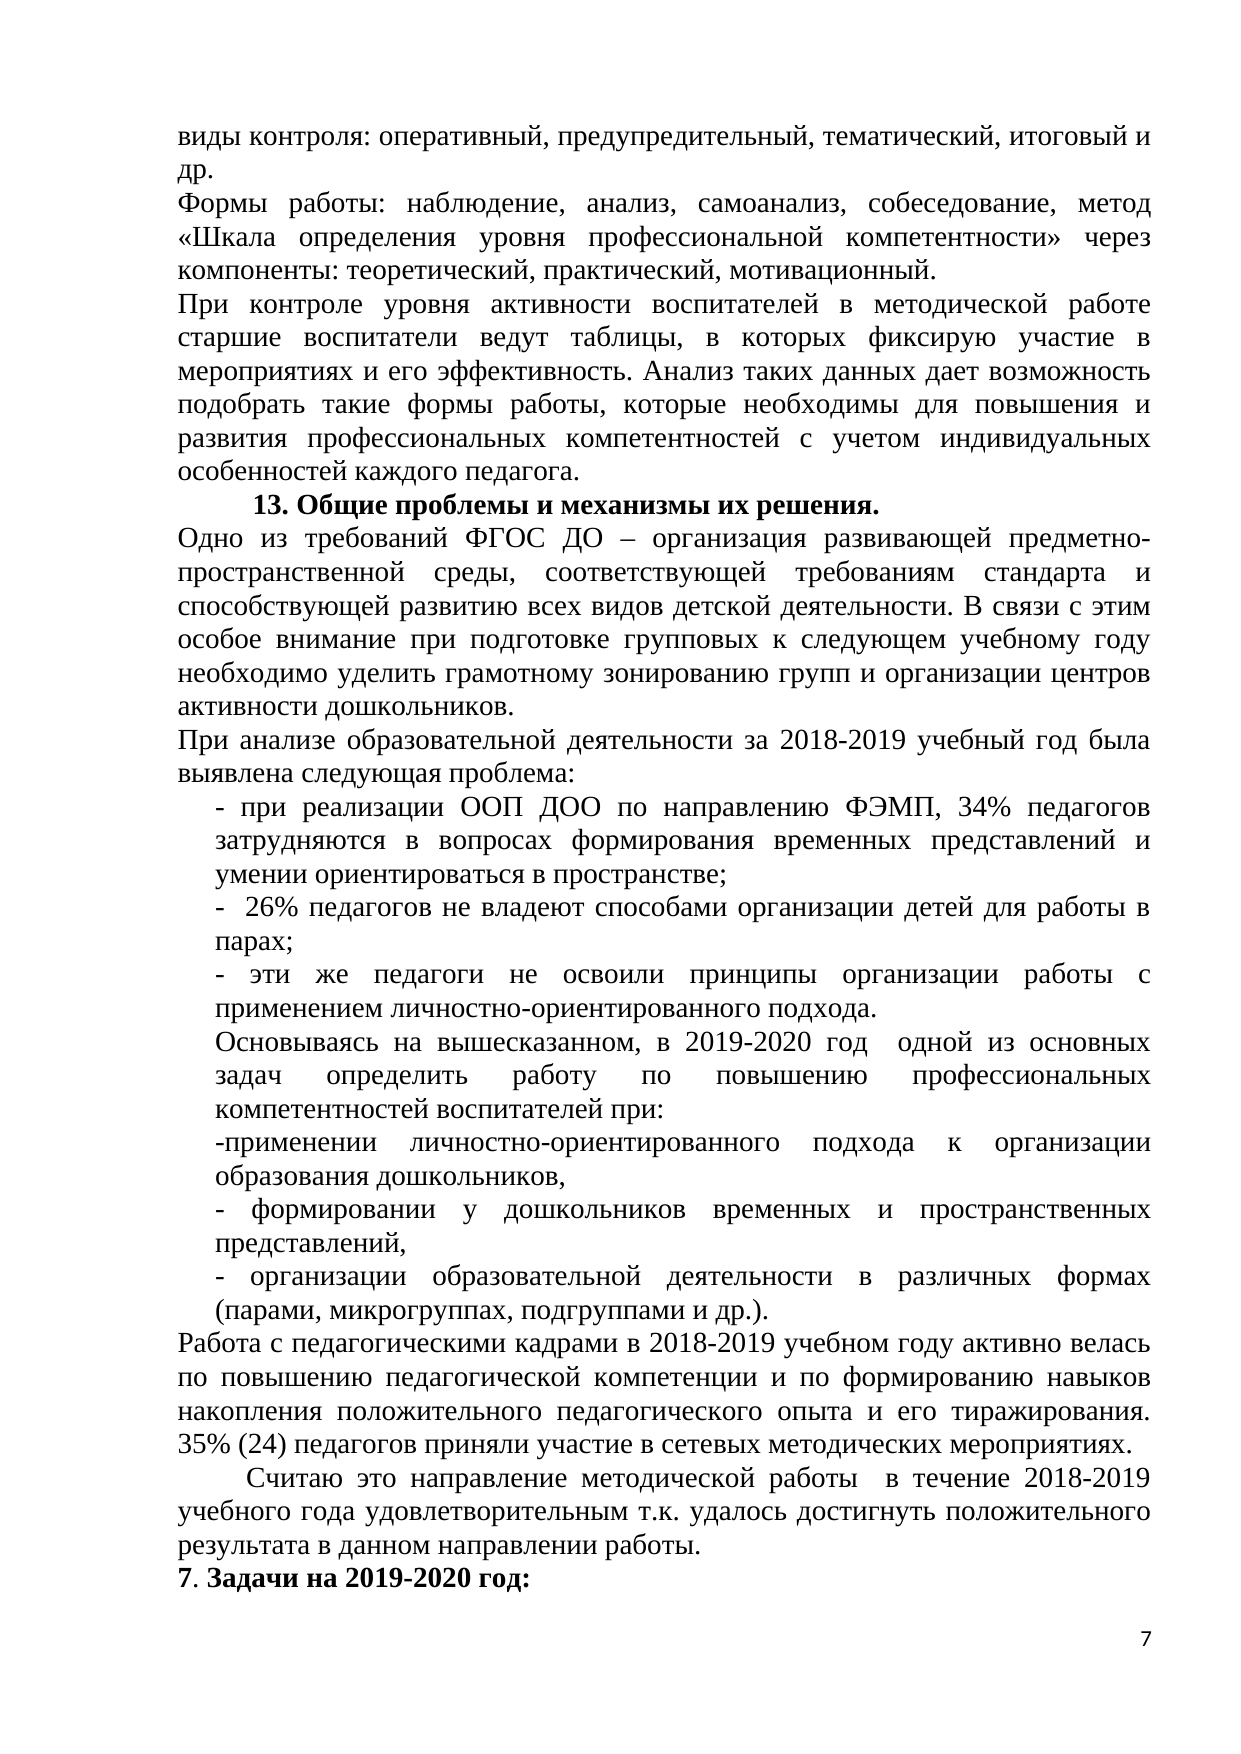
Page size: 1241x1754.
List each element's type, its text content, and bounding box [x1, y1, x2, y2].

text Основываясь на вышесказанном, в 2019-2020 год одной из основных задач определить работу по повышению профессиональных компетентностей воспитателей при: [215, 1024, 1152, 1124]
text - при реализации ООП ДОО по направлению ФЭМП, 34% педагогов затрудняются в вопросах формирования временных представлений и умении ориентироваться в пространстве; [215, 789, 1152, 889]
text Считаю это направление методической работы в течение 2018-2019 учебного года удовлетворительным т.к. удалось достигнуть положительного результата в данном направлении работы. [177, 1460, 1152, 1560]
text - формировании у дошкольников временных и пространственных представлений, [215, 1191, 1152, 1258]
text Работа с педагогическими кадрами в 2018-2019 учебном году активно велась по повышению педагогической компетенции и по формированию навыков накопления положительного педагогического опыта и его тиражирования. 35% (24) педагогов приняли участие в сетевых методических мероприятиях. [177, 1326, 1152, 1460]
text При контроле уровня активности воспитателей в методической работе старшие воспитатели ведут таблицы, в которых фиксирую участие в мероприятиях и его эффективность. Анализ таких данных дает возможность подобрать такие формы работы, которые необходимы для повышения и развития профессиональных компетентностей с учетом индивидуальных особенностей каждого педагога. [177, 286, 1152, 487]
text При анализе образовательной деятельности за 2018-2019 учебный год была выявлена следующая проблема: [177, 722, 1152, 789]
text - эти же педагоги не освоили принципы организации работы с применением личностно-ориентированного подхода. [215, 957, 1152, 1024]
text - 26% педагогов не владеют способами организации детей для работы в парах; [215, 889, 1152, 957]
text Одно из требований ФГОС ДО – организация развивающей предметно-пространственной среды, соответствующей требованиям стандарта и способствующей развитию всех видов детской деятельности. В связи с этим особое внимание при подготовке групповых к следующем учебному году необходимо уделить грамотному зонированию групп и организации центров активности дошкольников. [177, 521, 1152, 722]
text Формы работы: наблюдение, анализ, самоанализ, собеседование, метод «Шкала определения уровня профессиональной компетентности» через компоненты: теоретический, практический, мотивационный. [177, 185, 1152, 286]
text 7. Задачи на 2019-2020 год: [177, 1560, 1152, 1594]
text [177, 118, 1152, 185]
text -применении личностно-ориентированного подхода к организации образования дошкольников, [215, 1124, 1152, 1191]
text - организации образовательной деятельности в различных формах (парами, микрогруппах, подгруппами и др.). [215, 1258, 1152, 1326]
text 13. Общие проблемы и механизмы их решения. [252, 487, 1152, 521]
